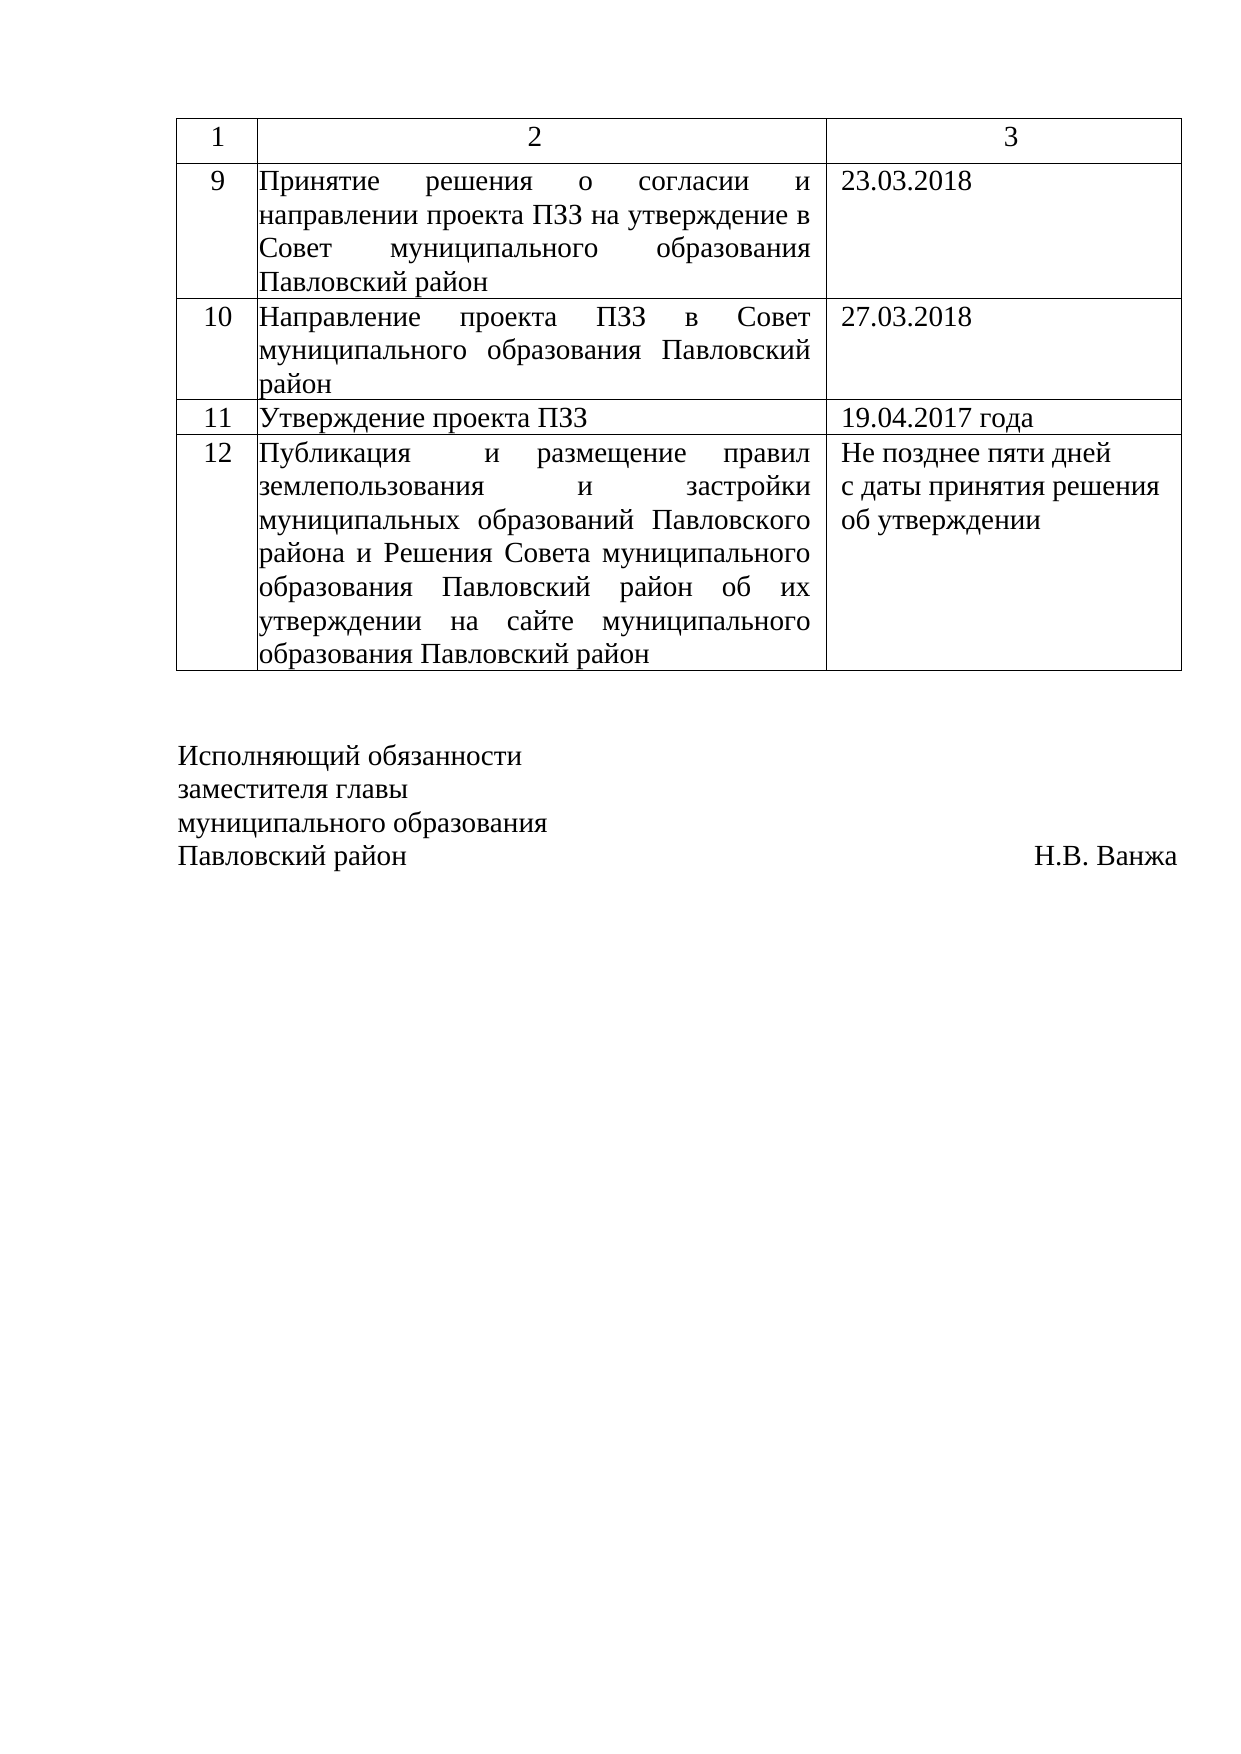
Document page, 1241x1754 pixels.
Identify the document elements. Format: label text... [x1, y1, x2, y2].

table_cell 12 [177, 435, 257, 670]
table_cell 19.04.2017 года [827, 400, 1181, 434]
text Павловский район Н.В. Ванжа [177, 838, 1181, 872]
table_cell 10 [177, 299, 257, 399]
table_header 2 [258, 119, 826, 162]
table_header 1 [177, 119, 257, 162]
table_cell Утверждение проекта ПЗЗ [258, 400, 826, 434]
table_cell 9 [177, 164, 257, 298]
table_cell Публикация и размещение правил землепользования и застройки муниципальных образований Павловского района и Решения Совета муниципального образования Павловский район об их утверждении на сайте муниципального образования Павловский район [258, 435, 826, 670]
text муниципального образования [177, 805, 1181, 838]
table_cell Не позднее пяти дней с даты принятия решения об утверждении [827, 435, 1181, 670]
table_cell 27.03.2018 [827, 299, 1181, 399]
table_cell 23.03.2018 [827, 164, 1181, 298]
table_header 3 [827, 119, 1181, 162]
table_cell Принятие решения о согласии и направлении проекта ПЗЗ на утверждение в Совет муниципального образования Павловский район [258, 164, 826, 298]
table_cell Направление проекта ПЗЗ в Совет муниципального образования Павловский район [258, 299, 826, 399]
table_cell 11 [177, 400, 257, 434]
text Исполняющий обязанности [177, 738, 1181, 771]
text заместителя главы [177, 771, 1181, 805]
